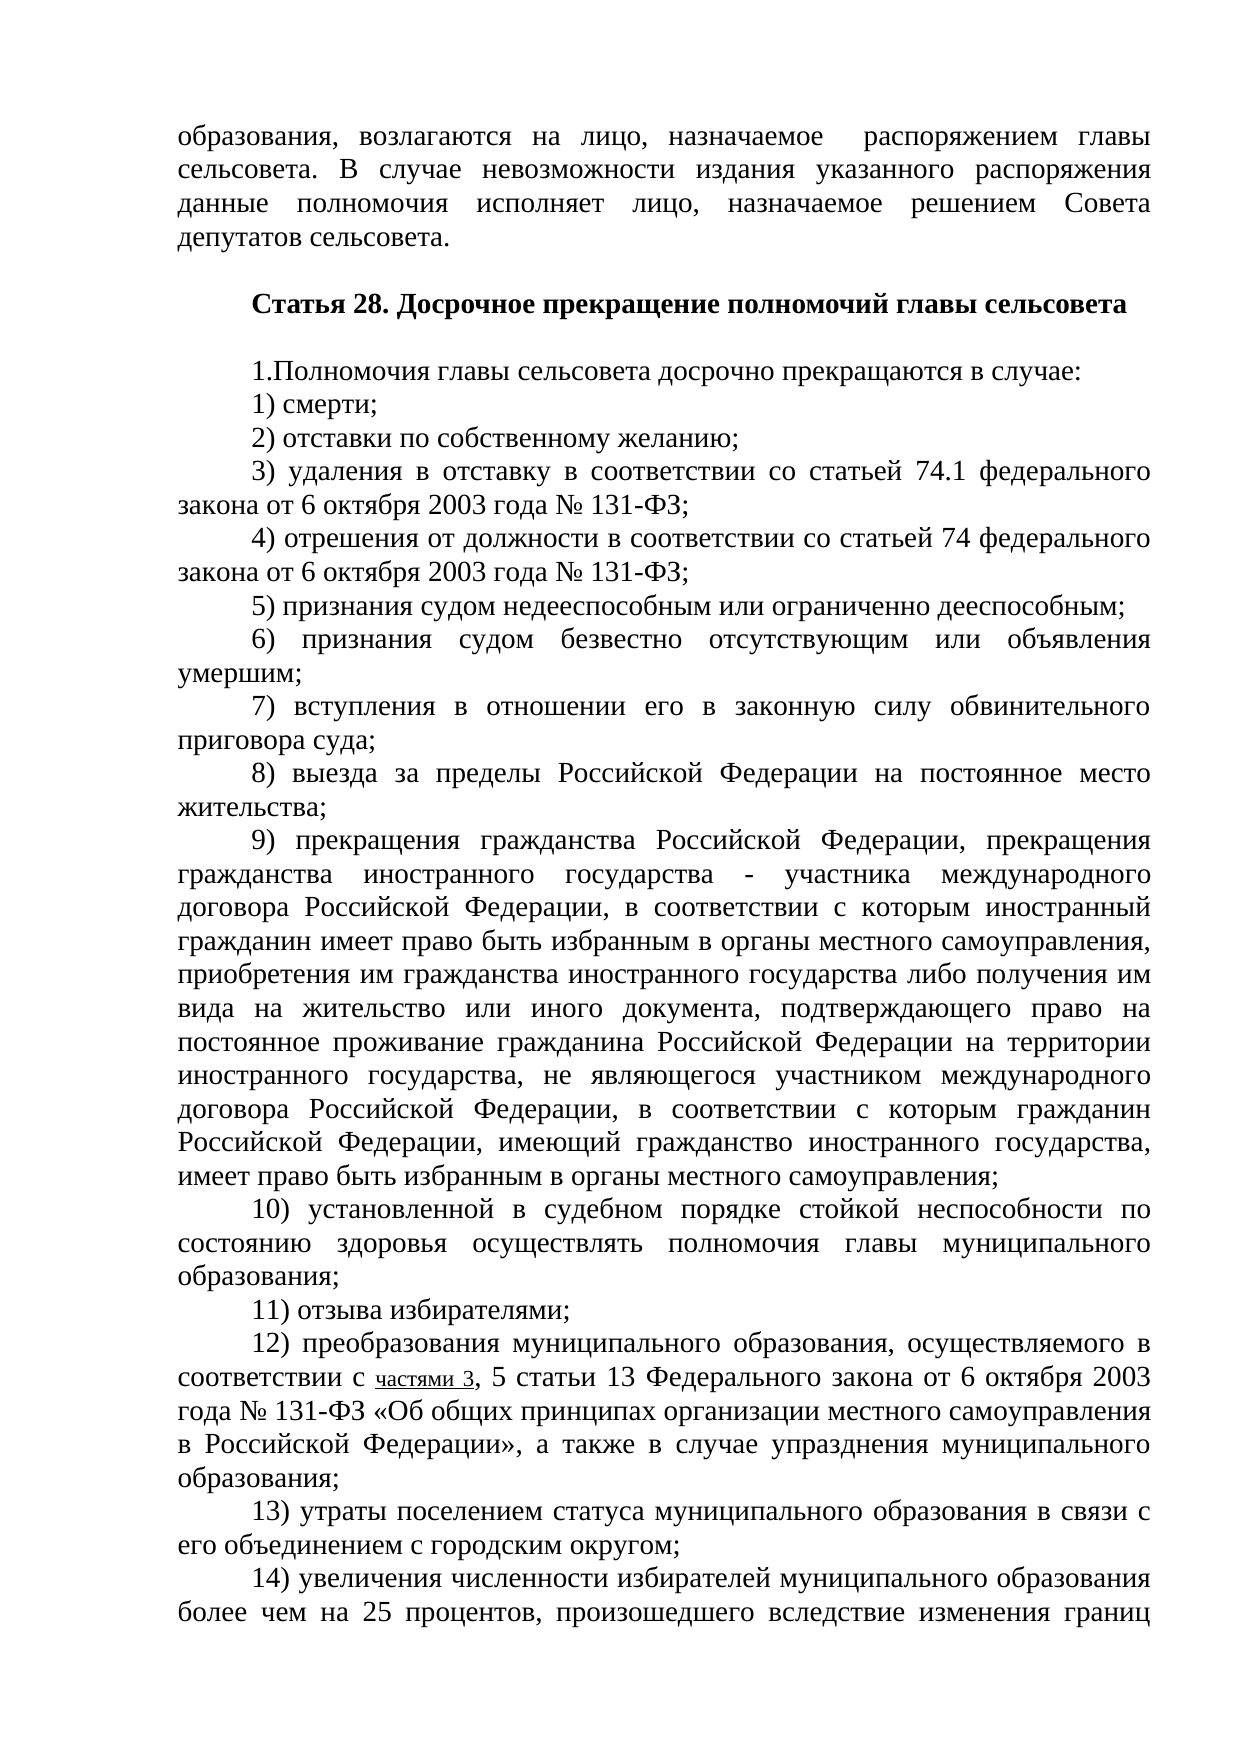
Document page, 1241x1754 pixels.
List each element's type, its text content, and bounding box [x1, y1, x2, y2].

text 8) выезда за пределы Российской Федерации на постоянное место жительства; [177, 755, 1152, 822]
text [177, 1560, 1152, 1627]
text 13) утраты поселением статуса муниципального образования в связи с его объединением с городским округом; [177, 1493, 1152, 1560]
text 6) признания судом безвестно отсутствующим или объявления умершим; [177, 621, 1152, 688]
text 1.Полномочия главы сельсовета досрочно прекращаются в случае: [177, 353, 1152, 386]
text 1) смерти; [177, 386, 1152, 420]
text Статья 28. Досрочное прекращение полномочий главы сельсовета [177, 286, 1152, 319]
text 3) удаления в отставку в соответствии со статьей 74.1 федерального закона от 6 октября 2003 года № 131-ФЗ; [177, 453, 1152, 521]
text 5) признания судом недееспособным или ограниченно дееспособным; [177, 588, 1152, 621]
text 9) прекращения гражданства Российской Федерации, прекращения гражданства иностранного государства - участника международного договора Российской Федерации, в соответствии с которым иностранный гражданин имеет право быть избранным в органы местного самоуправления, приобретения им гражданства иностранного государства либо получения им вида на жительство или иного документа, подтверждающего право на постоянное проживание гражданина Российской Федерации на территории иностранного государства, не являющегося участником международного договора Российской Федерации, в соответствии с которым гражданин Российской Федерации, имеющий гражданство иностранного государства, имеет право быть избранным в органы местного самоуправления; [177, 822, 1152, 1191]
text 4) отрешения от должности в соответствии со статьей 74 федерального закона от 6 октября 2003 года № 131-ФЗ; [177, 521, 1152, 588]
text 12) преобразования муниципального образования, осуществляемого в соответствии с частями 3, 5 статьи 13 Федерального закона от 6 октября 2003 года № 131-ФЗ «Об общих принципах организации местного самоуправления в Российской Федерации», а также в случае упразднения муниципального образования; [177, 1326, 1152, 1493]
text 2) отставки по собственному желанию; [177, 420, 1152, 453]
text 11) отзыва избирателями; [177, 1292, 1152, 1326]
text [177, 118, 1152, 252]
text 10) установленной в судебном порядке стойкой неспособности по состоянию здоровья осуществлять полномочия главы муниципального образования; [177, 1191, 1152, 1292]
text 7) вступления в отношении его в законную силу обвинительного приговора суда; [177, 688, 1152, 755]
